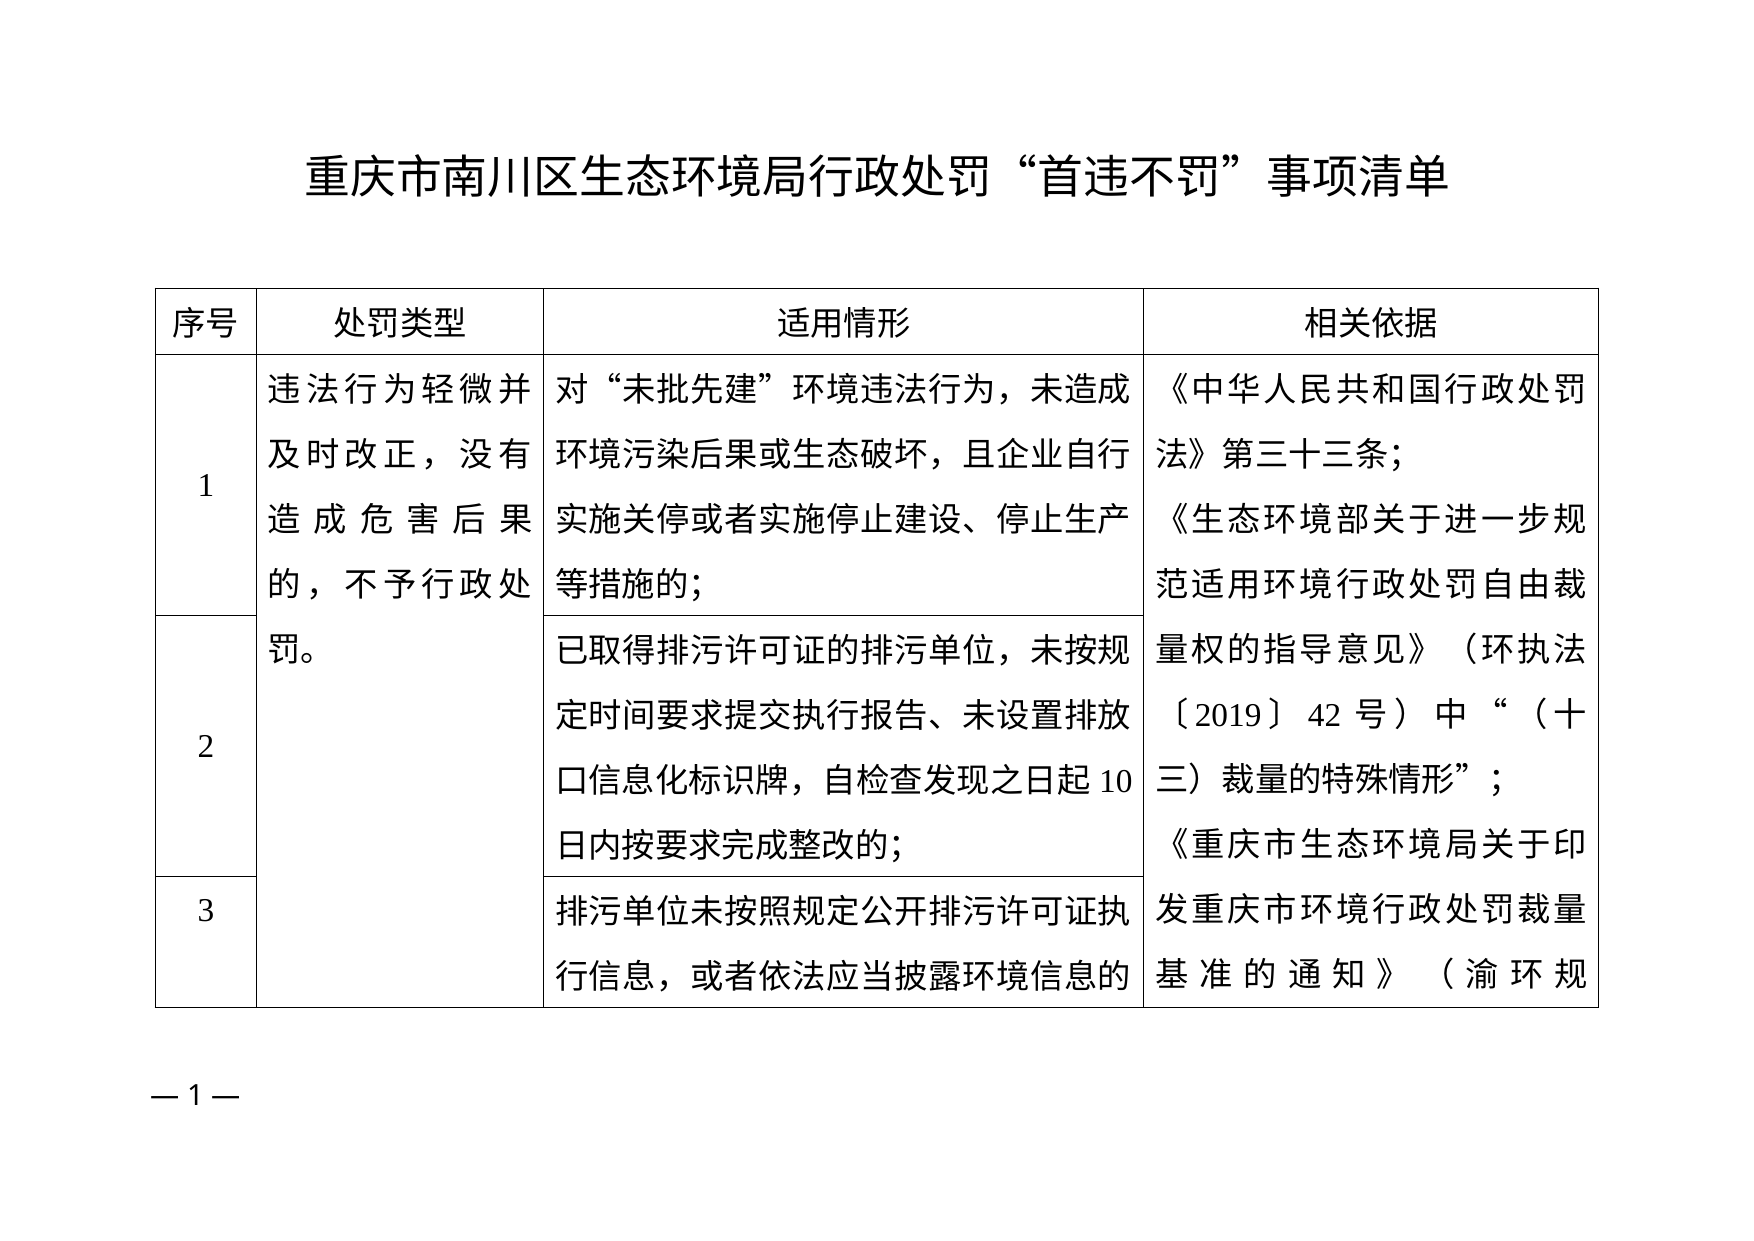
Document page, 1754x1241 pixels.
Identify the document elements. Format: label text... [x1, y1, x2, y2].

table_header 相关依据 [1144, 289, 1598, 353]
table_cell 《中华人民共和国行政处罚法》第三十三条； 《生态环境部关于进一步规范适用环境行政处罚自由裁量权的指导意见》（环执法〔2019〕42号）中“（十三）裁量的特殊情形”； 《重庆市生态环境局关于印发重庆市环境行政处罚裁量基准的通知》（渝环规〔2022〕6号）第六条； 《重庆市生态环境局关于对轻微环境违法行为依法免予行政处罚有关事项的通知》（渝环规〔2021〕6号）。 [1144, 355, 1598, 1007]
table_header 适用情形 [544, 289, 1143, 353]
table_cell 已取得排污许可证的排污单位，未按规定时间要求提交执行报告、未设置排放口信息化标识牌，自检查发现之日起10日内按要求完成整改的； [544, 616, 1143, 876]
text 重庆市南川区生态环境局行政处罚“首违不罚”事项清单 [150, 125, 1604, 222]
table_cell 对“未批先建”环境违法行为，未造成环境污染后果或生态破坏，且企业自行实施关停或者实施停止建设、停止生产等措施的； [544, 355, 1143, 614]
table_cell 1 [156, 355, 256, 614]
table_cell 违法行为轻微并及时改正，没有造成危害后果的，不予行政处罚。 [257, 355, 543, 1007]
table_cell 2 [156, 616, 256, 876]
table_header 处罚类型 [257, 289, 543, 353]
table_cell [544, 877, 1143, 1007]
table_cell 3 [156, 877, 256, 1007]
table_header 序号 [156, 289, 256, 353]
